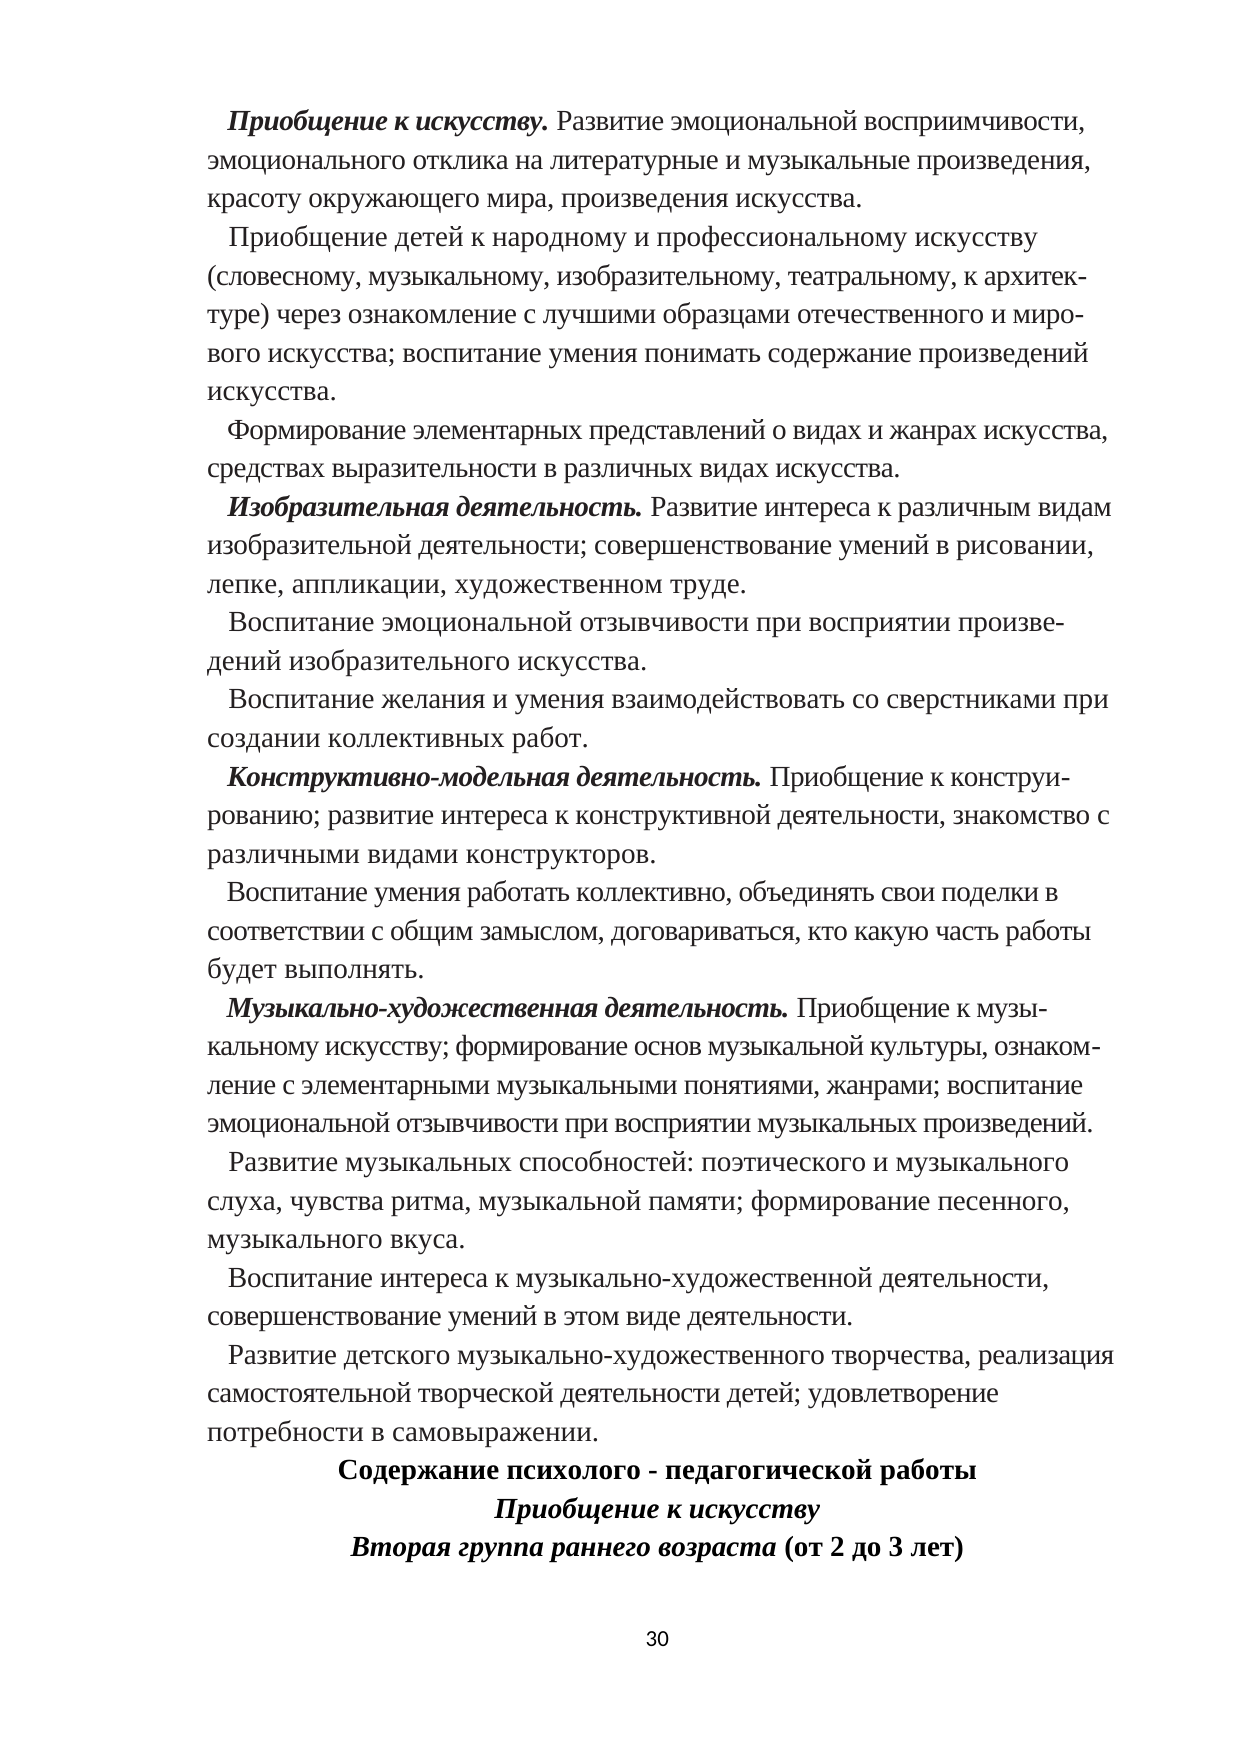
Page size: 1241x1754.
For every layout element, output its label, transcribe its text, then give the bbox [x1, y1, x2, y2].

text Формирование элементарных представлений о видах и жанрах искусства, средствах выразительности в различных видах искусства. [207, 412, 1122, 484]
text Изобразительная деятельность. Развитие интереса к различным видам изобразительной деятельности; совершенствование умений в рисовании, лепке, аппликации, художественном труде. [207, 489, 1122, 599]
text Музыкально-художественная деятельность. Приобщение к музыкальному искусству; формирование основ музыкальной культуры, ознакомление с элементарными музыкальными понятиями, жанрами; воспитание эмоциональной отзывчивости при восприятии музыкальных произведений. [207, 990, 1122, 1139]
text Конструктивно-модельная деятельность. Приобщение к конструированию; развитие интереса к конструктивной деятельности, знакомство с различными видами конструкторов. [207, 759, 1122, 869]
text Содержание психолого - педагогической работы [192, 1452, 1122, 1486]
text Приобщение к искусству. Развитие эмоциональной восприимчивости, эмоционального отклика на литературные и музыкальные произведения, красоту окружающего мира, произведения искусства. [207, 103, 1122, 214]
text Приобщение к искусству [192, 1491, 1122, 1524]
text Развитие музыкальных способностей: поэтического и музыкального слуха, чувства ритма, музыкальной памяти; формирование песенного, музыкального вкуса. [207, 1144, 1122, 1255]
text Вторая группа раннего возраста (от 2 до 3 лет) [192, 1529, 1122, 1563]
text Развитие детского музыкально-художественного творчества, реализация самостоятельной творческой деятельности детей; удовлетворение потребности в самовыражении. [207, 1337, 1122, 1447]
text Воспитание желания и умения взаимодействовать со сверстниками при создании коллективных работ. [207, 682, 1122, 754]
text Воспитание интереса к музыкально-художественной деятельности, совершенствование умений в этом виде деятельности. [207, 1260, 1122, 1332]
text Приобщение детей к народному и профессиональному искусству (словесному, музыкальному, изобразительному, театральному, к архитектуре) через ознакомление с лучшими образцами отечественного и мирового искусства; воспитание умения понимать содержание произведений искусства. [207, 219, 1122, 407]
text Воспитание умения работать коллективно, объединять свои поделки в соответствии с общим замыслом, договариваться, кто какую часть работы будет выполнять. [207, 874, 1122, 985]
text Воспитание эмоциональной отзывчивости при восприятии произведений изобразительного искусства. [207, 604, 1122, 677]
